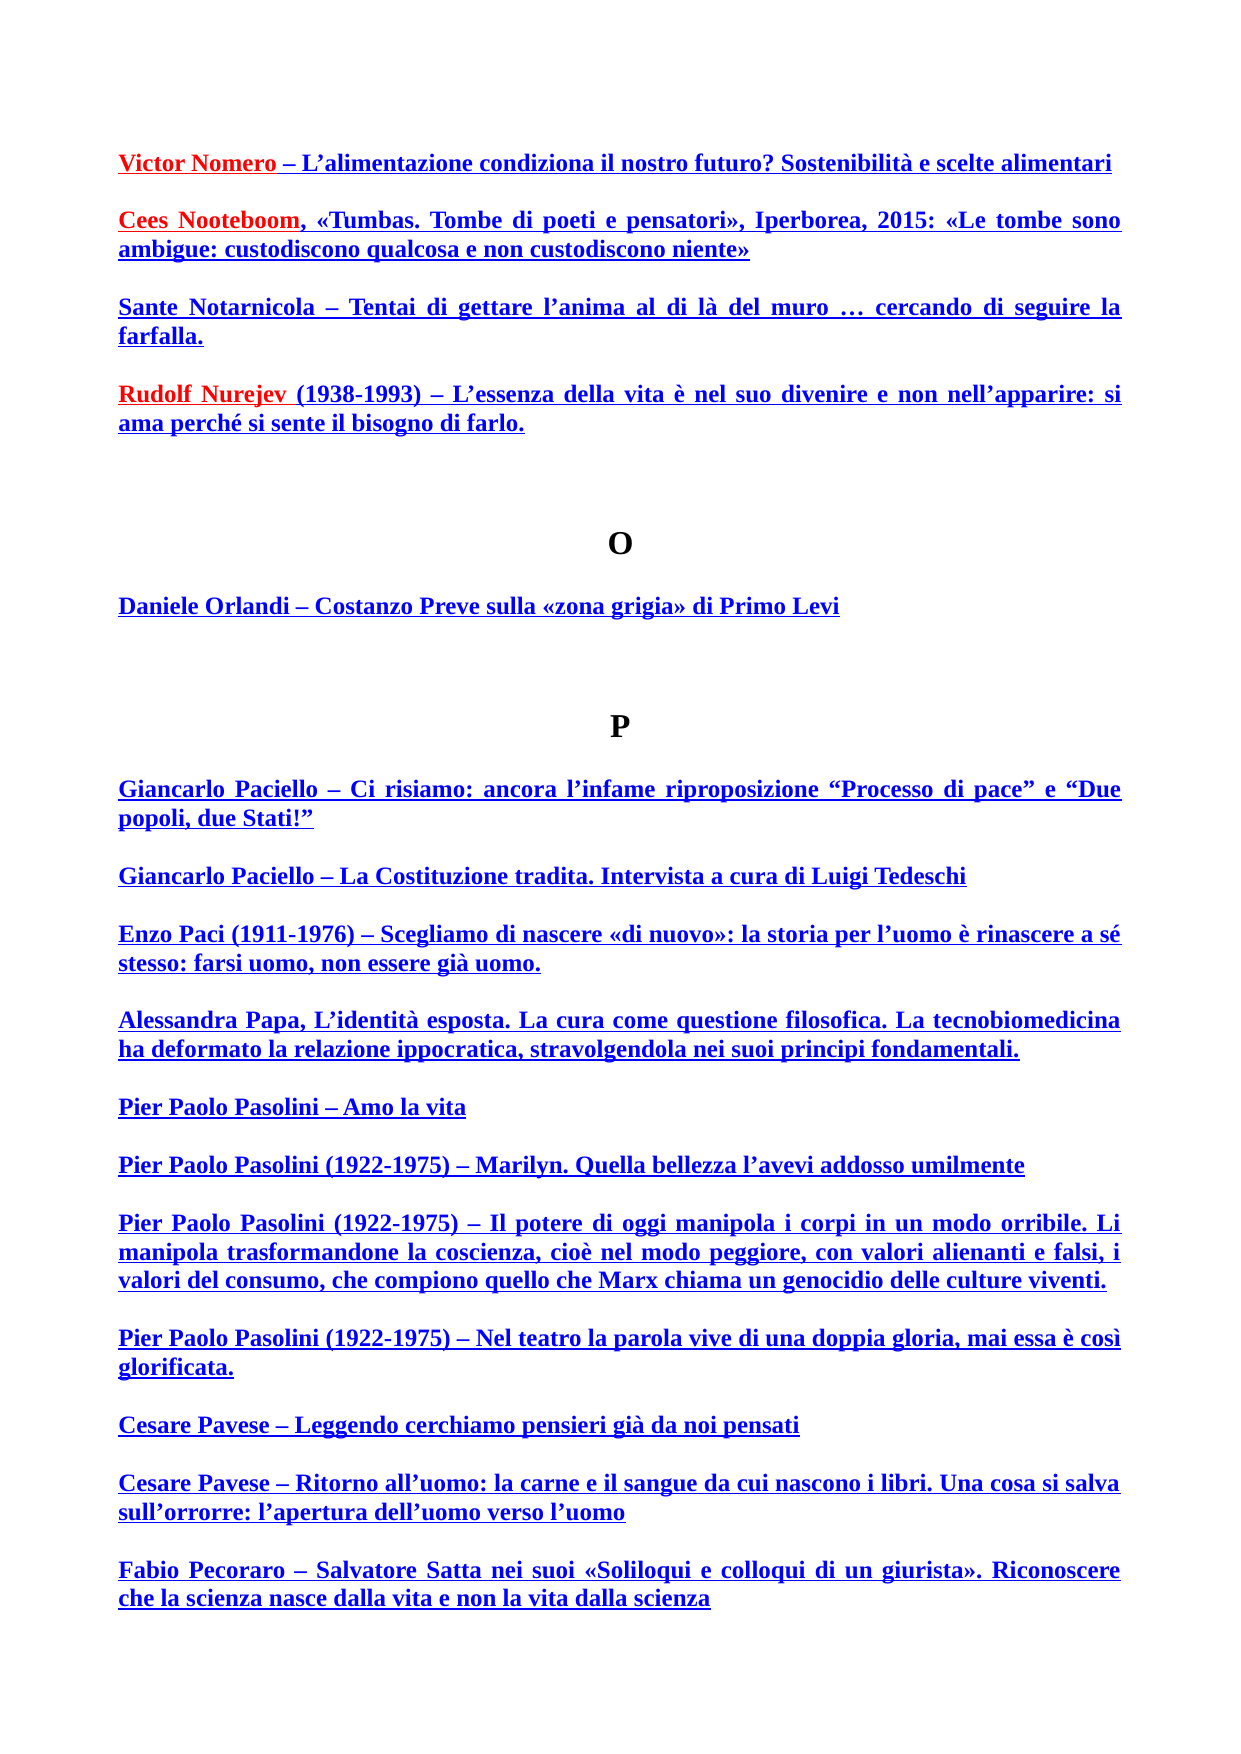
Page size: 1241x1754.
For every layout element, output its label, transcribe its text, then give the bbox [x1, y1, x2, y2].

subtitle Alessandra Papa, L’identità esposta. La cura come questione filosofica. La tecnobiomedicina ha deformato la relazione ippocratica, stravolgendola nei suoi principi fondamentali. [118, 1006, 1122, 1063]
subtitle Giancarlo Paciello – Ci risiamo: ancora l’infame riproposizione “Processo di pace” e “Due popoli, due Stati!” [118, 801, 1122, 832]
subtitle Victor Nomero – L’alimentazione condiziona il nostro futuro? Sostenibilità e scelte alimentari [118, 148, 1122, 176]
subtitle Sante Notarnicola – Tentai di gettare l’anima al di là del muro … cercando di seguire la farfalla. [118, 319, 1122, 350]
subtitle Cesare Pavese – Leggendo cerchiamo pensieri già da noi pensati [118, 1410, 1122, 1439]
subtitle P [118, 707, 1122, 745]
subtitle Rudolf Nurejev (1938-1993) – L’essenza della vita è nel suo divenire e non nell’apparire: si ama perché si sente il bisogno di farlo. [118, 405, 1122, 436]
subtitle Daniele Orlandi – Costanzo Preve sulla «zona grigia» di Primo Levi [118, 591, 1122, 620]
subtitle Pier Paolo Pasolini (1922-1975) – Nel teatro la parola vive di una doppia gloria, mai essa è così glorificata. [118, 1323, 1122, 1381]
subtitle Enzo Paci (1911-1976) – Scegliamo di nascere «di nuovo»: la storia per l’uomo è rinascere a sé stesso: farsi uomo, non essere già uomo. [118, 919, 1122, 944]
subtitle Giancarlo Paciello – Ci risiamo: ancora l’infame riproposizione “Processo di pace” e “Due popoli, due Stati!” [118, 774, 1122, 799]
subtitle Fabio Pecoraro – Salvatore Satta nei suoi «Soliloqui e colloqui di un giurista». Riconoscere che la scienza nasce dalla vita e non la vita dalla scienza [118, 1555, 1122, 1612]
subtitle Sante Notarnicola – Tentai di gettare l’anima al di là del muro … cercando di seguire la farfalla. [118, 292, 1122, 317]
subtitle Enzo Paci (1911-1976) – Scegliamo di nascere «di nuovo»: la storia per l’uomo è rinascere a sé stesso: farsi uomo, non essere già uomo. [118, 945, 1122, 976]
subtitle Cees Nooteboom, «Tumbas. Tombe di poeti e pensatori», Iperborea, 2015: «Le tombe sono ambigue: custodiscono qualcosa e non custodiscono niente» [118, 232, 1122, 263]
subtitle Pier Paolo Pasolini (1922-1975) – Il potere di oggi manipola i corpi in un modo orribile. Li manipola trasformandone la coscienza, cioè nel modo peggiore, con valori alienanti e falsi, i valori del consumo, che compiono quello che Marx chiama un genocidio delle culture viventi. [118, 1208, 1122, 1233]
text Cesare Pavese – Ritorno all’uomo: la carne e il sangue da cui nascono i libri. Una cosa si salva sull’orrorre: l’apertura dell’uomo verso l’uomo [118, 1468, 1122, 1526]
subtitle Giancarlo Paciello – La Costituzione tradita. Intervista a cura di Luigi Tedeschi [118, 861, 1122, 890]
subtitle Pier Paolo Pasolini (1922-1975) – Il potere di oggi manipola i corpi in un modo orribile. Li manipola trasformandone la coscienza, cioè nel modo peggiore, con valori alienanti e falsi, i valori del consumo, che compiono quello che Marx chiama un genocidio delle culture viventi. [118, 1234, 1122, 1294]
subtitle O [118, 523, 1122, 562]
subtitle Cees Nooteboom, «Tumbas. Tombe di poeti e pensatori», Iperborea, 2015: «Le tombe sono ambigue: custodiscono qualcosa e non custodiscono niente» [118, 206, 1122, 231]
subtitle Pier Paolo Pasolini – Amo la vita [118, 1092, 1122, 1121]
subtitle Pier Paolo Pasolini (1922-1975) – Marilyn. Quella bellezza l’avevi addosso umilmente [118, 1150, 1122, 1179]
subtitle Rudolf Nurejev (1938-1993) – L’essenza della vita è nel suo divenire e non nell’apparire: si ama perché si sente il bisogno di farlo. [118, 379, 1122, 404]
